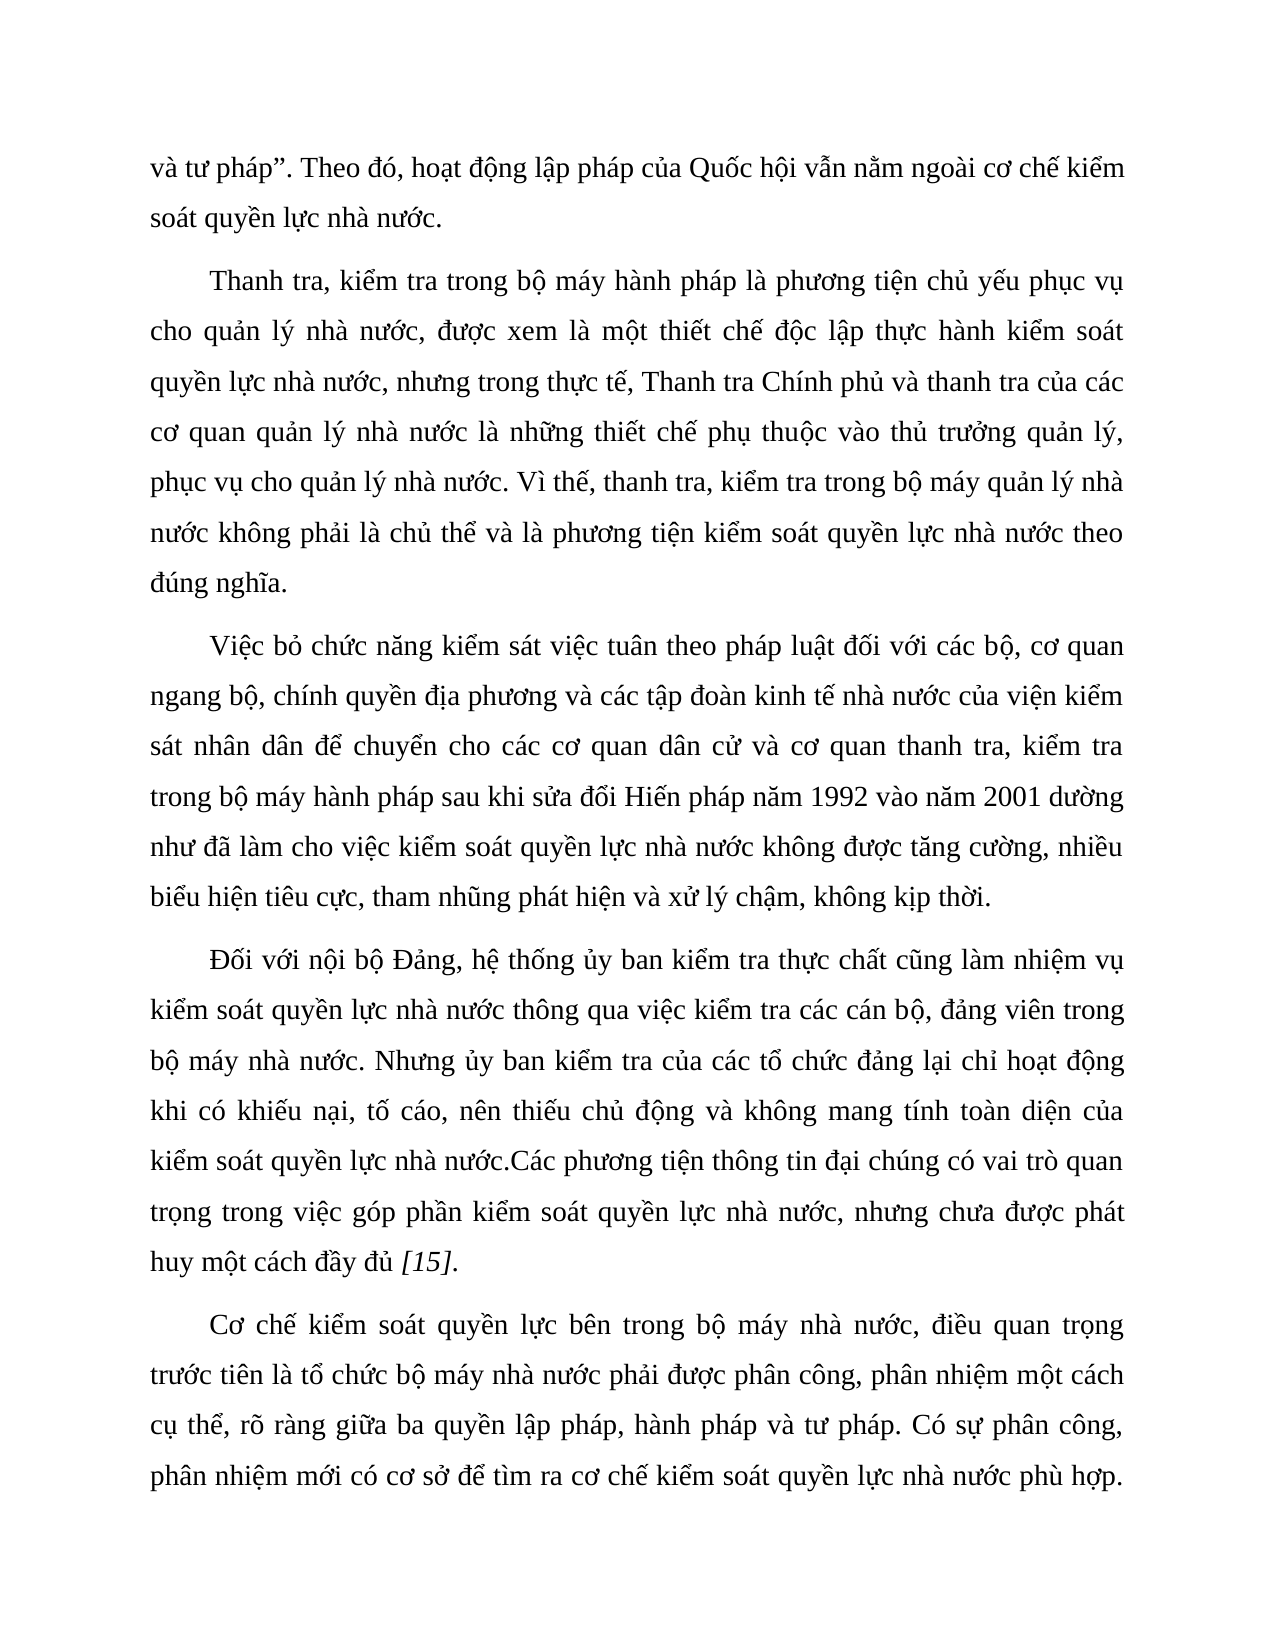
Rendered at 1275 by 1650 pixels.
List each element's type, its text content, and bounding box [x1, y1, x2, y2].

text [150, 1307, 1125, 1491]
text Việc bỏ chức năng kiểm sát việc tuân theo pháp luật đối với các bộ, cơ quan ngang bộ, chính quyền địa phương và các tập đoàn kinh tế nhà nước của viện kiểm sát nhân dân để chuyển cho các cơ quan dân cử và cơ quan thanh tra, kiểm tra trong bộ máy hành pháp sau khi sửa đổi Hiến pháp năm 1992 vào năm 2001 dường như đã làm cho việc kiểm soát quyền lực nhà nước không được tăng cường, nhiều biểu hiện tiêu cực, tham nhũng phát hiện và xử lý chậm, không kịp thời. [150, 628, 1125, 913]
text Đối với nội bộ Đảng, hệ thống ủy ban kiểm tra thực chất cũng làm nhiệm vụ kiểm soát quyền lực nhà nước thông qua việc kiểm tra các cán bộ, đảng viên trong bộ máy nhà nước. Nhưng ủy ban kiểm tra của các tổ chức đảng lại chỉ hoạt động khi có khiếu nại, tố cáo, nên thiếu chủ động và không mang tính toàn diện của kiểm soát quyền lực nhà nước.Các phương tiện thông tin đại chúng có vai trò quan trọng trong việc góp phần kiểm soát quyền lực nhà nước, nhưng chưa được phát huy một cách đầy đủ [15]. [150, 942, 1125, 1278]
text Thanh tra, kiểm tra trong bộ máy hành pháp là phương tiện chủ yếu phục vụ cho quản lý nhà nước, được xem là một thiết chế độc lập thực hành kiểm soát quyền lực nhà nước, nhưng trong thực tế, Thanh tra Chính phủ và thanh tra của các cơ quan quản lý nhà nước là những thiết chế phụ thuộc vào thủ trưởng quản lý, phục vụ cho quản lý nhà nước. Vì thế, thanh tra, kiểm tra trong bộ máy quản lý nhà nước không phải là chủ thể và là phương tiện kiểm soát quyền lực nhà nước theo đúng nghĩa. [150, 263, 1125, 598]
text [150, 150, 1125, 234]
